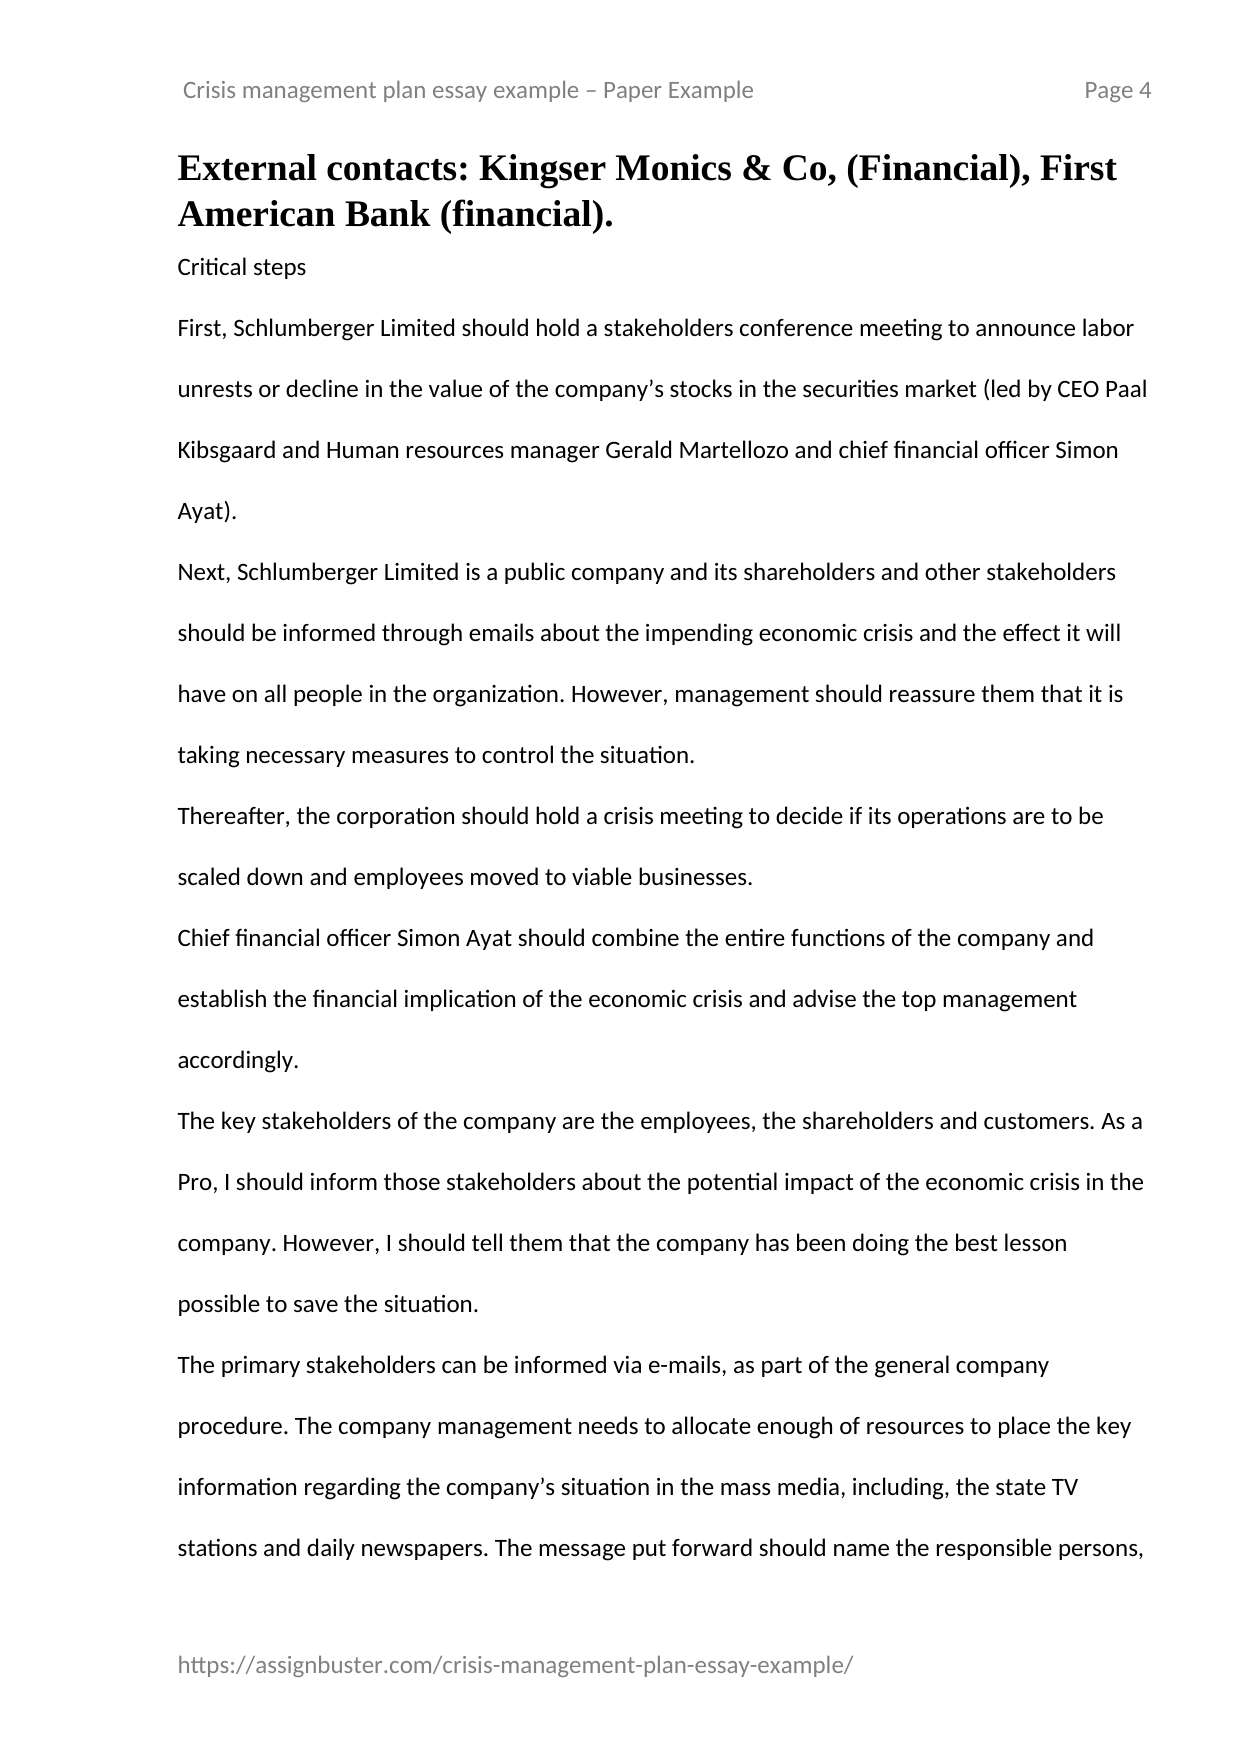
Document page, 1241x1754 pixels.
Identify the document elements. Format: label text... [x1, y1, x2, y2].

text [177, 251, 1152, 1563]
subtitle External contacts: Kingser Monics & Co, (Financial), First American Bank (financial). [177, 145, 1152, 235]
